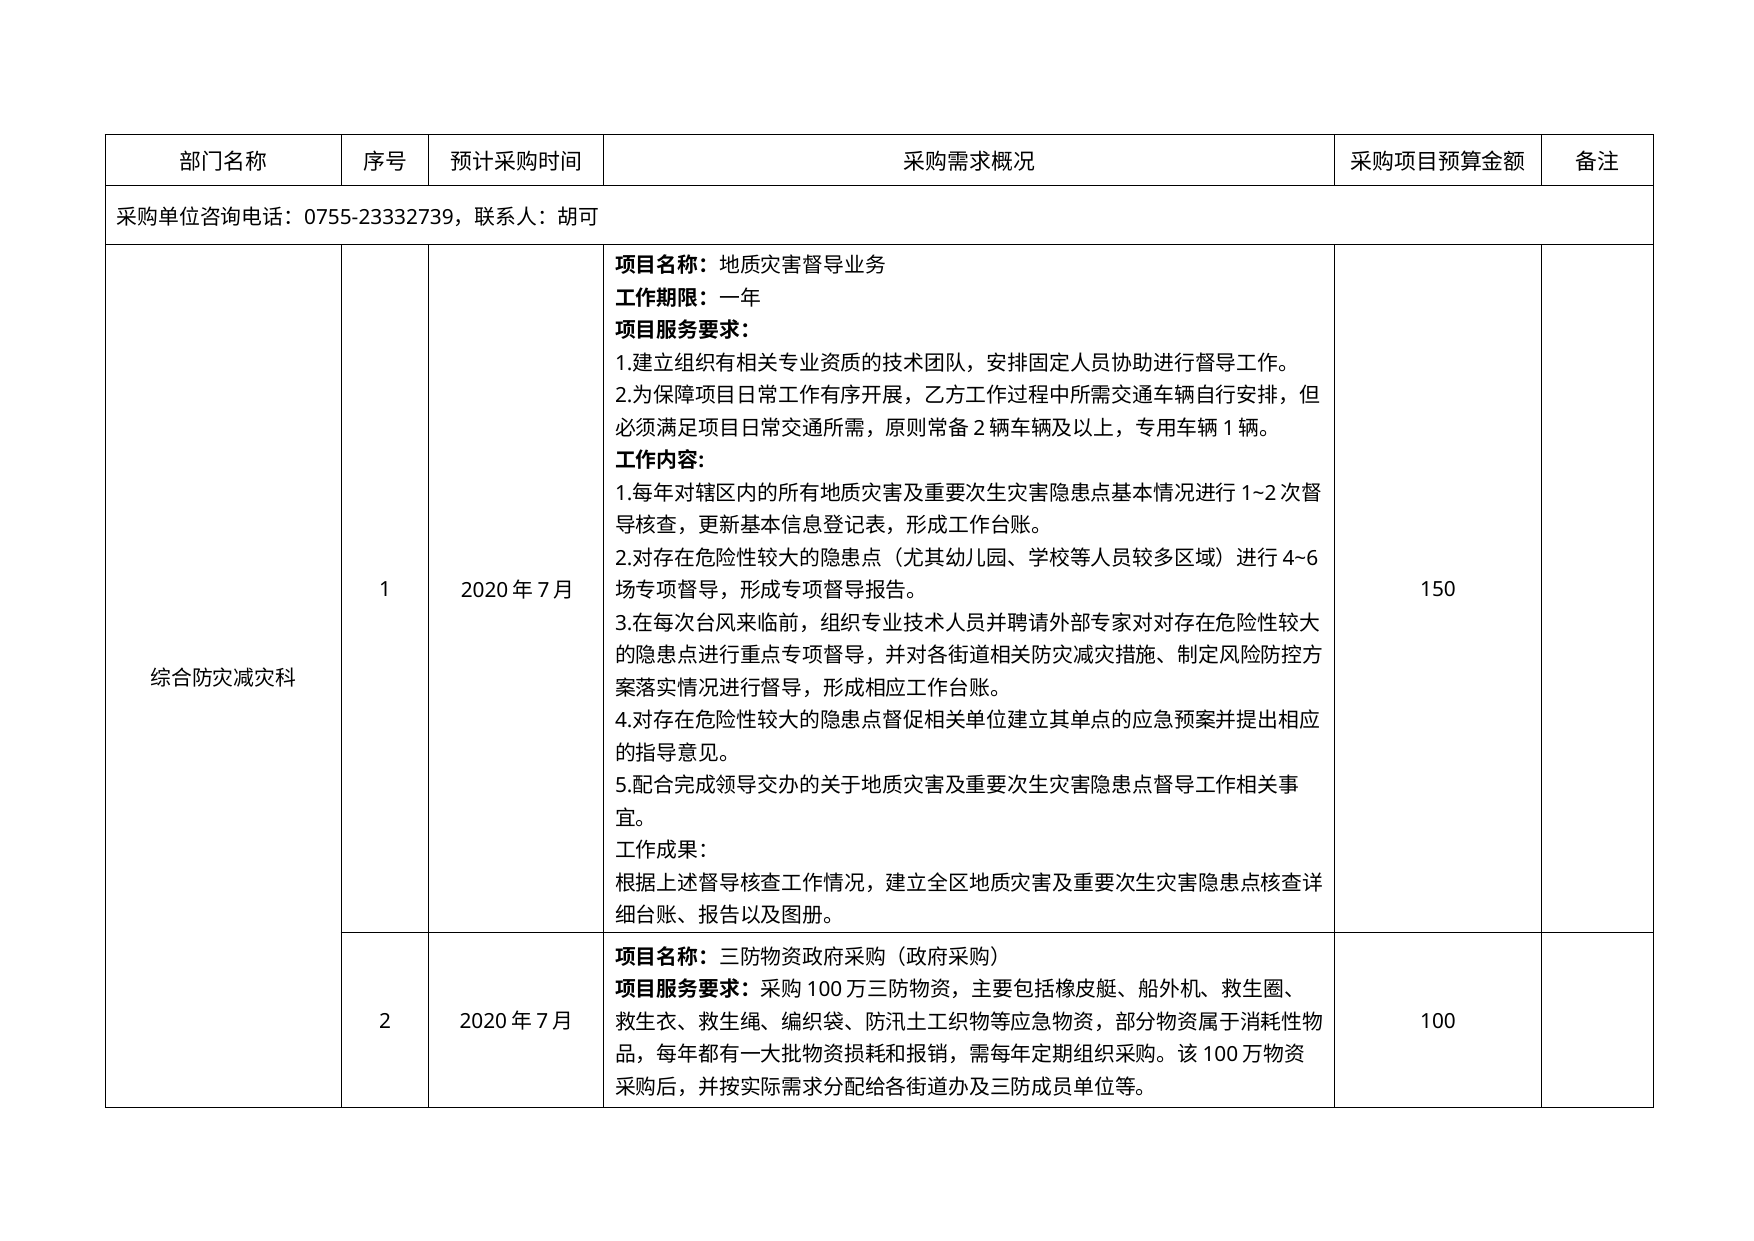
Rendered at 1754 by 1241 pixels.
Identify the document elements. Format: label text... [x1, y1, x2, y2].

table_cell [1542, 933, 1653, 1107]
table_cell 2 [342, 933, 428, 1107]
table_cell 项目名称：地质灾害督导业务 工作期限：一年 项目服务要求： 1.建立组织有相关专业资质的技术团队，安排固定人员协助进行督导工作。 2.为保障项目日常工作有序开展，乙方工作过程中所需交通车辆自行安排，但必须满足项目日常交通所需，原则常备2辆车辆及以上，专用车辆1辆。 工作内容: 1.每年对辖区内的所有地质灾害及重要次生灾害隐患点基本情况进行1~2次督导核查，更新基本信息登记表，形成工作台账。 2.对存在危险性较大的隐患点（尤其幼儿园、学校等人员较多区域）进行4~6场专项督导，形成专项督导报告。 3.在每次台风来临前，组织专业技术人员并聘请外部专家对对存在危险性较大的隐患点进行重点专项督导，并对各街道相关防灾减灾措施、制定风险防控方案落实情况进行督导，形成相应工作台账。 4.对存在危险性较大的隐患点督促相关单位建立其单点的应急预案并提出相应的指导意见。 5.配合完成领导交办的关于地质灾害及重要次生灾害隐患点督导工作相关事宜。 工作成果： 根据上述督导核查工作情况，建立全区地质灾害及重要次生灾害隐患点核查详细台账、报告以及图册。 [604, 245, 1334, 932]
table_cell 综合防灾减灾科 [106, 245, 341, 1107]
table_cell 1 [342, 245, 428, 932]
table_header 备注 [1542, 135, 1653, 185]
table_header 预计采购时间 [429, 135, 603, 185]
table_header 部门名称 [106, 135, 341, 185]
table_cell 采购单位咨询电话：0755-23332739，联系人：胡可 [106, 186, 1653, 244]
table_cell 2020年7月 [429, 245, 603, 932]
table_header 采购项目预算金额 [1335, 135, 1541, 185]
table_cell 150 [1335, 245, 1541, 932]
table_header 采购需求概况 [604, 135, 1334, 185]
table_cell [1542, 245, 1653, 932]
table_cell 2020年7月 [429, 933, 603, 1107]
table_header 序号 [342, 135, 428, 185]
table_cell 100 [1335, 933, 1541, 1107]
table_cell 项目名称：三防物资政府采购（政府采购） 项目服务要求：采购100万三防物资，主要包括橡皮艇、船外机、救生圈、救生衣、救生绳、编织袋、防汛土工织物等应急物资，部分物资属于消耗性物品，每年都有一大批物资损耗和报销，需每年定期组织采购。该100万物资采购后，并按实际需求分配给各街道办及三防成员单位等。 [604, 933, 1334, 1107]
